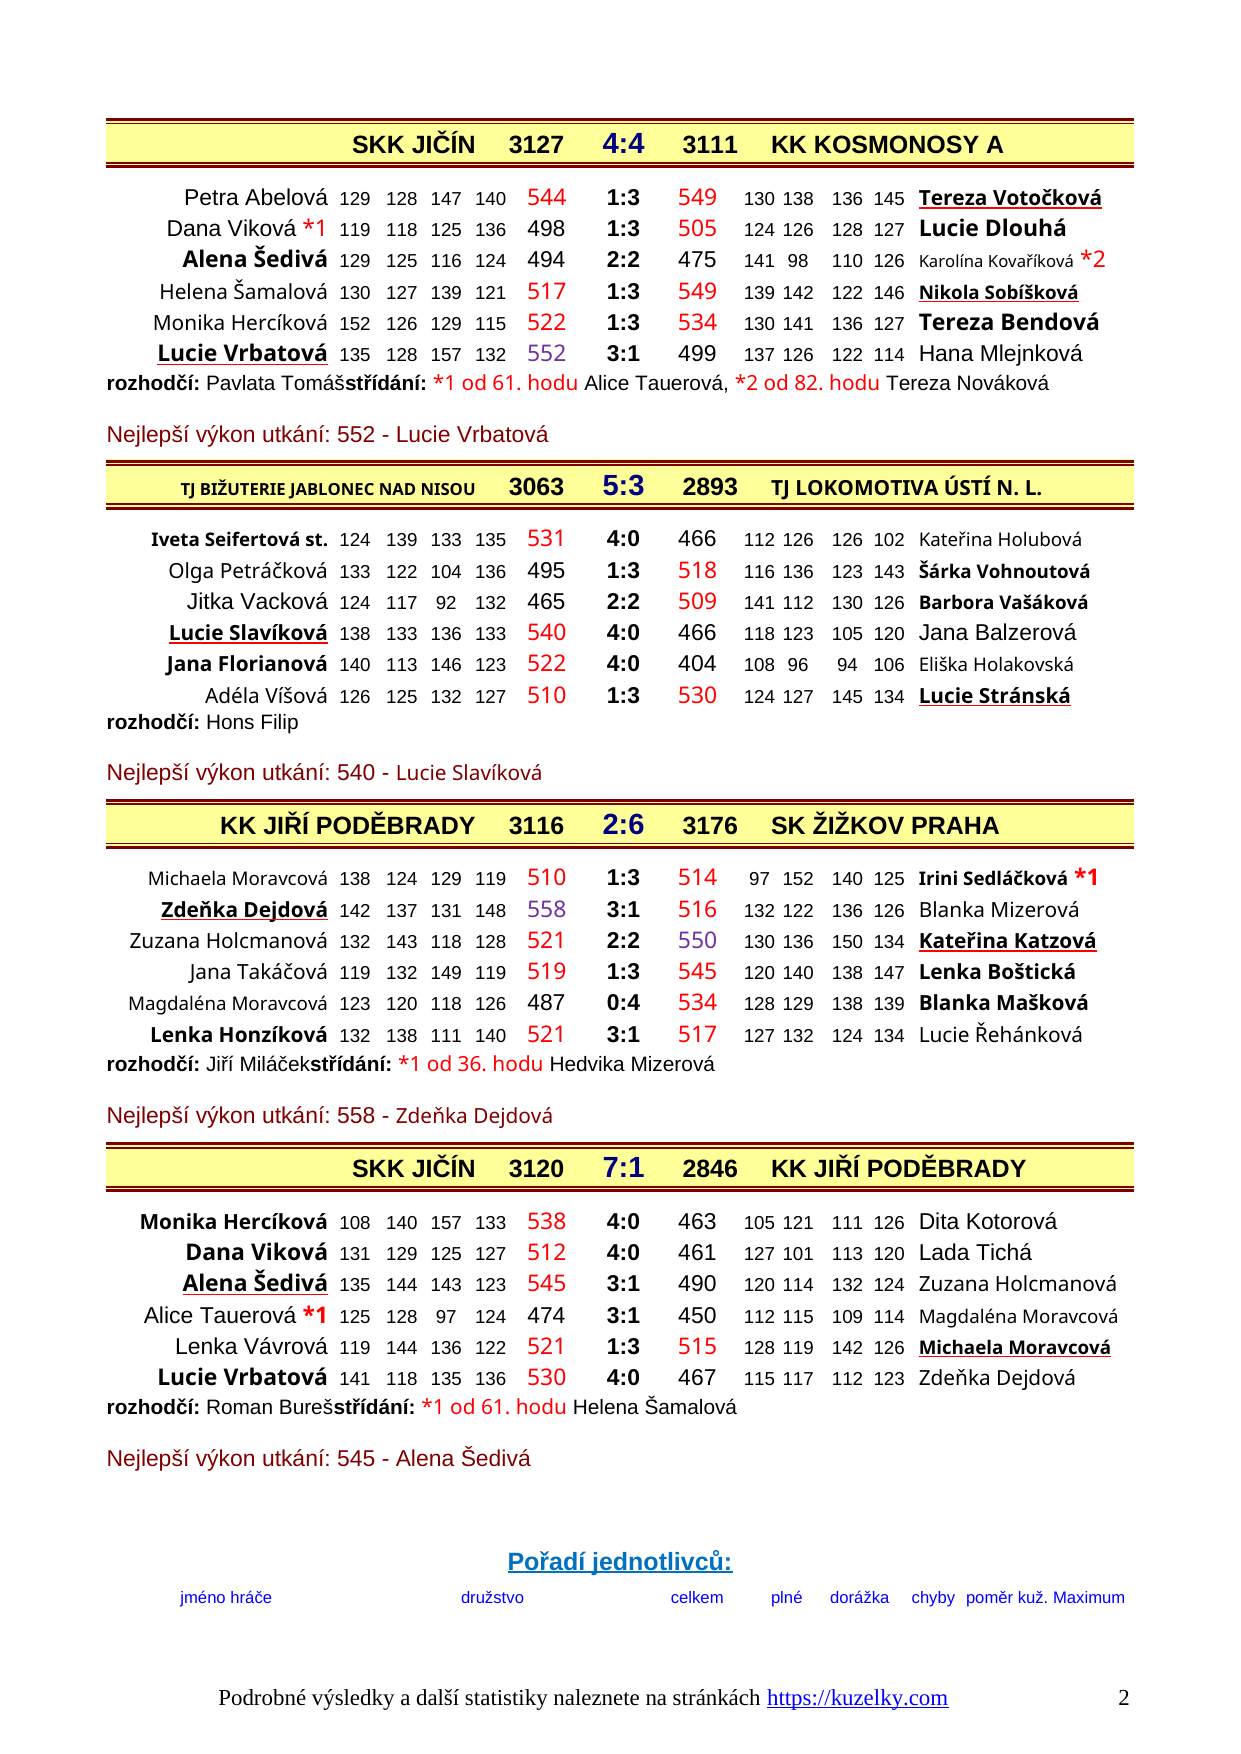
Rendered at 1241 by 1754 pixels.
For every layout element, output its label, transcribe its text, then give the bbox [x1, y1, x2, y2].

text rozhodčí: Pavlata Tomášstřídání: *1 od 61. hodu Alice Tauerová, *2 od 82. hodu Tereza Nováková [106, 368, 1134, 397]
text Alena Šedivá 135 144 143 123 545 3:1 490 120 114 132 124 Zuzana Holcmanová [106, 1267, 1134, 1299]
text Nejlepší výkon utkání: 540 - Lucie Slavíková [106, 758, 1134, 786]
text Iveta Seifertová st. 124 139 133 135 531 4:0 466 112 126 126 102 Kateřina Holubová [106, 522, 1134, 553]
text Pořadí jednotlivců: [94, 1546, 1145, 1575]
text Nejlepší výkon utkání: 552 - Lucie Vrbatová [106, 421, 1134, 447]
text SKK Jičín 3120 7:1 2846 KK Jiří Poděbrady [106, 1149, 1134, 1186]
text Olga Petráčková 133 122 104 136 495 1:3 518 116 136 123 143 Šárka Vohnoutová [106, 553, 1134, 585]
text jméno hráče družstvo celkem plné dorážka chyby poměr kuž. Maximum [106, 1588, 1134, 1607]
text Jana Florianová 140 113 146 123 522 4:0 404 108 96 94 106 Eliška Holakovská [106, 647, 1134, 678]
text Jana Takáčová 119 132 149 119 519 1:3 545 120 140 138 147 Lenka Boštická [106, 955, 1134, 986]
text Alena Šedivá 129 125 116 124 494 2:2 475 141 98 110 126 Karolína Kovaříková *2 [106, 243, 1134, 274]
text Dana Viková 131 129 125 127 512 4:0 461 127 101 113 120 Lada Tichá [106, 1236, 1134, 1267]
text Michaela Moravcová 138 124 129 119 510 1:3 514 97 152 140 125 Irini Sedláčková *1 [106, 861, 1134, 893]
text rozhodčí: Jiří Miláčekstřídání: *1 od 36. hodu Hedvika Mizerová [106, 1049, 1134, 1077]
text Nejlepší výkon utkání: 558 - Zdeňka Dejdová [106, 1101, 1134, 1130]
text Helena Šamalová 130 127 139 121 517 1:3 549 139 142 122 146 Nikola Sobíšková [106, 274, 1134, 306]
text rozhodčí: Roman Burešstřídání: *1 od 61. hodu Helena Šamalová [106, 1392, 1134, 1421]
text Lucie Vrbatová 141 118 135 136 530 4:0 467 115 117 112 123 Zdeňka Dejdová [106, 1361, 1134, 1392]
text KK Jiří Poděbrady 3116 2:6 3176 SK Žižkov Praha [106, 805, 1134, 843]
text Lucie Slavíková 138 133 136 133 540 4:0 466 118 123 105 120 Jana Balzerová [106, 616, 1134, 647]
text Adéla Víšová 126 125 132 127 510 1:3 530 124 127 145 134 Lucie Stránská [106, 678, 1134, 710]
text Petra Abelová 129 128 147 140 544 1:3 549 130 138 136 145 Tereza Votočková [106, 181, 1134, 212]
text TJ Bižuterie Jablonec nad Nisou 3063 5:3 2893 TJ Lokomotiva Ústí n. L. [106, 466, 1134, 503]
text Zdeňka Dejdová 142 137 131 148 558 3:1 516 132 122 136 126 Blanka Mizerová [106, 893, 1134, 924]
text Lenka Honzíková 132 138 111 140 521 3:1 517 127 132 124 134 Lucie Řehánková [106, 1018, 1134, 1049]
text Dana Viková *1 119 118 125 136 498 1:3 505 124 126 128 127 Lucie Dlouhá [106, 212, 1134, 243]
text Magdaléna Moravcová 123 120 118 126 487 0:4 534 128 129 138 139 Blanka Mašková [106, 986, 1134, 1018]
text Lucie Vrbatová 135 128 157 132 552 3:1 499 137 126 122 114 Hana Mlejnková [106, 337, 1134, 368]
text Alice Tauerová *1 125 128 97 124 474 3:1 450 112 115 109 114 Magdaléna Moravcová [106, 1299, 1134, 1330]
text Nejlepší výkon utkání: 545 - Alena Šedivá [106, 1445, 1134, 1471]
text SKK Jičín 3127 4:4 3111 KK Kosmonosy A [106, 124, 1134, 162]
text Monika Hercíková 152 126 129 115 522 1:3 534 130 141 136 127 Tereza Bendová [106, 306, 1134, 337]
text Lenka Vávrová 119 144 136 122 521 1:3 515 128 119 142 126 Michaela Moravcová [106, 1330, 1134, 1361]
text Zuzana Holcmanová 132 143 118 128 521 2:2 550 130 136 150 134 Kateřina Katzová [106, 924, 1134, 955]
text rozhodčí: Hons Filip [106, 710, 1134, 734]
text Jitka Vacková 124 117 92 132 465 2:2 509 141 112 130 126 Barbora Vašáková [106, 585, 1134, 616]
text Monika Hercíková 108 140 157 133 538 4:0 463 105 121 111 126 Dita Kotorová [106, 1205, 1134, 1236]
